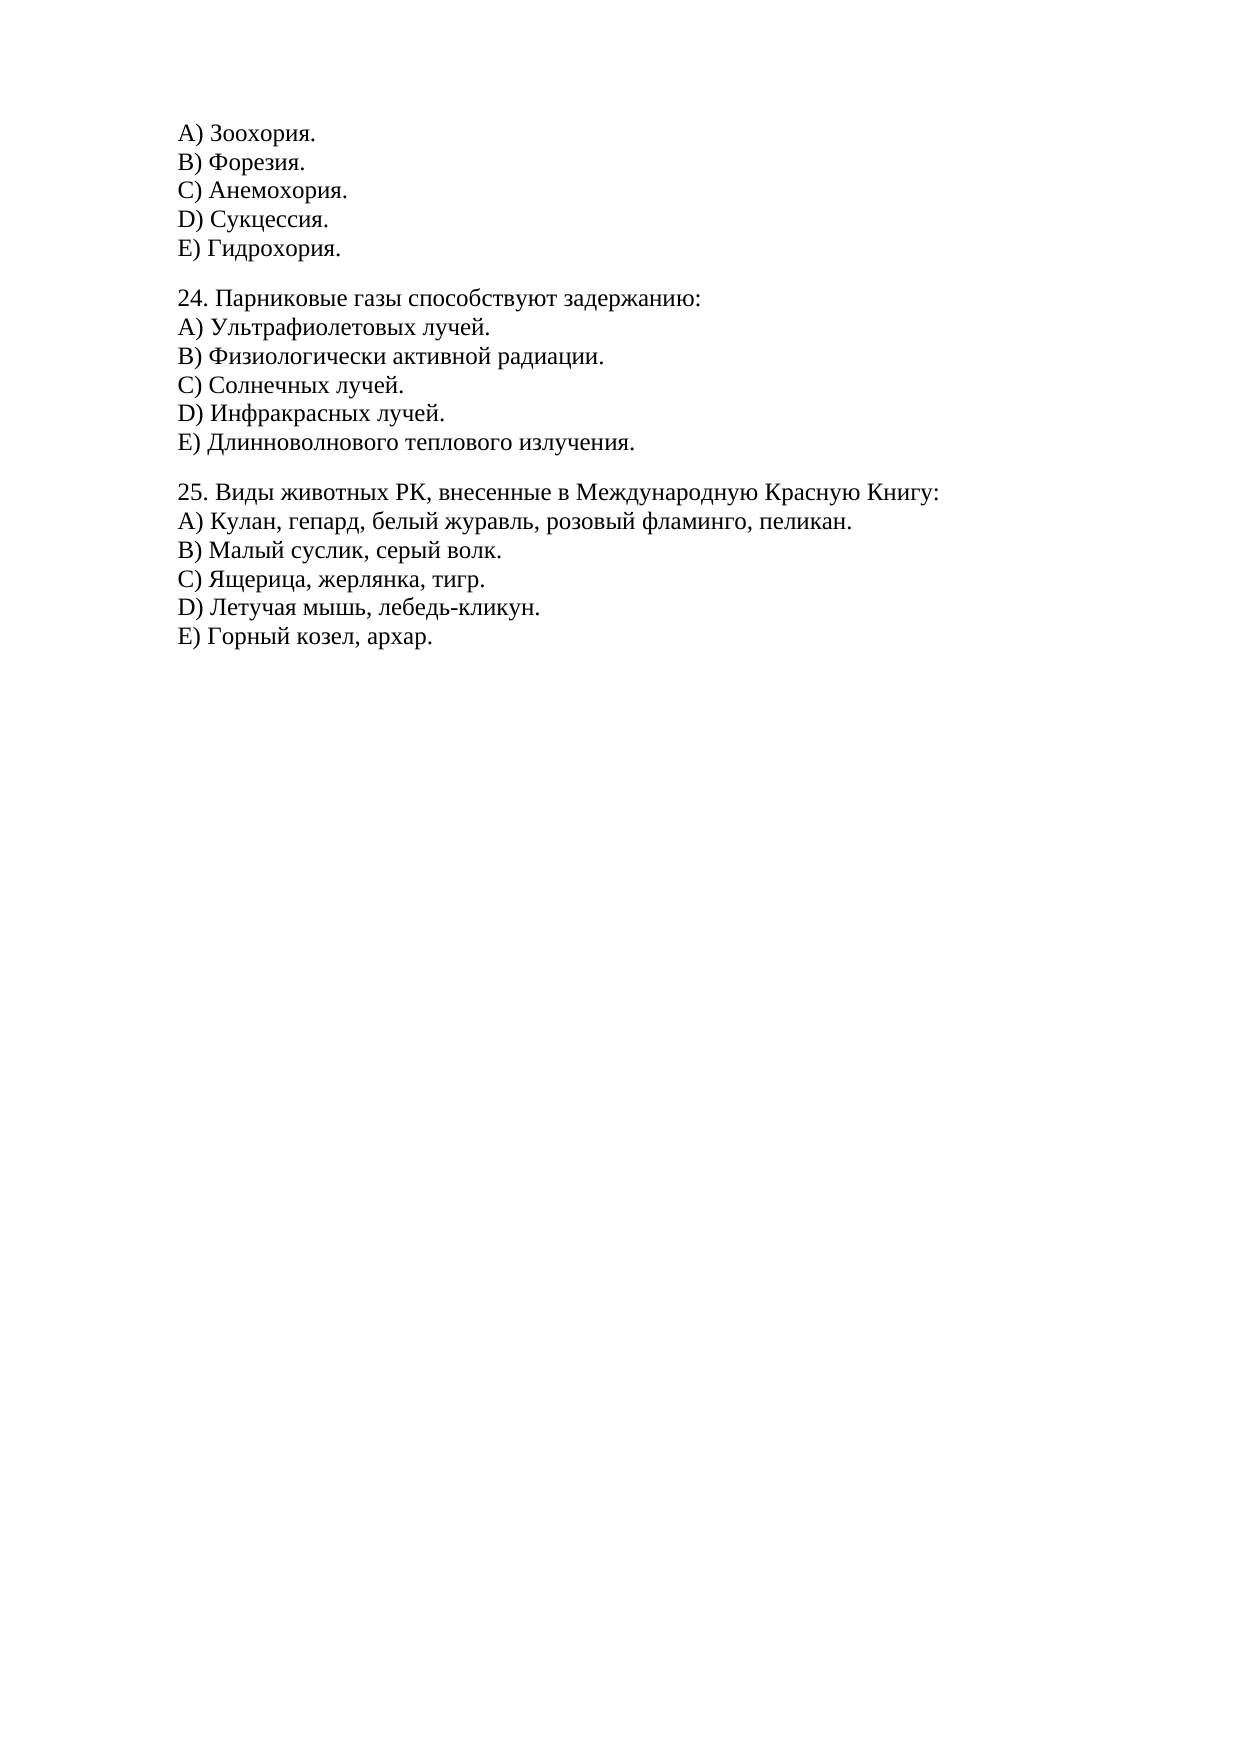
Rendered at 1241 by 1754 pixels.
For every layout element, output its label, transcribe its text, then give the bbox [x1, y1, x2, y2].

text A) Зоохория. B) Форезия. C) Анемохория. D) Сукцессия. E) Гидрохория. [177, 118, 1152, 262]
text A) Ультрафиолетовых лучей. B) Физиологически активной радиации. C) Солнечных лучей. D) Инфракрасных лучей. E) Длинноволнового теплового излучения. [177, 312, 1152, 456]
text A) Кулан, гепард, белый журавль, розовый фламинго, пеликан. B) Малый суслик, серый волк. C) Ящерица, жерлянка, тигр. D) Летучая мышь, лебедь-кликун. E) Горный козел, архар. [177, 506, 1152, 650]
text 24. Парниковые газы способствуют задержанию: [177, 283, 1152, 312]
text 25. Виды животных РК, внесенные в Международную Красную Книгу: [177, 477, 1152, 506]
